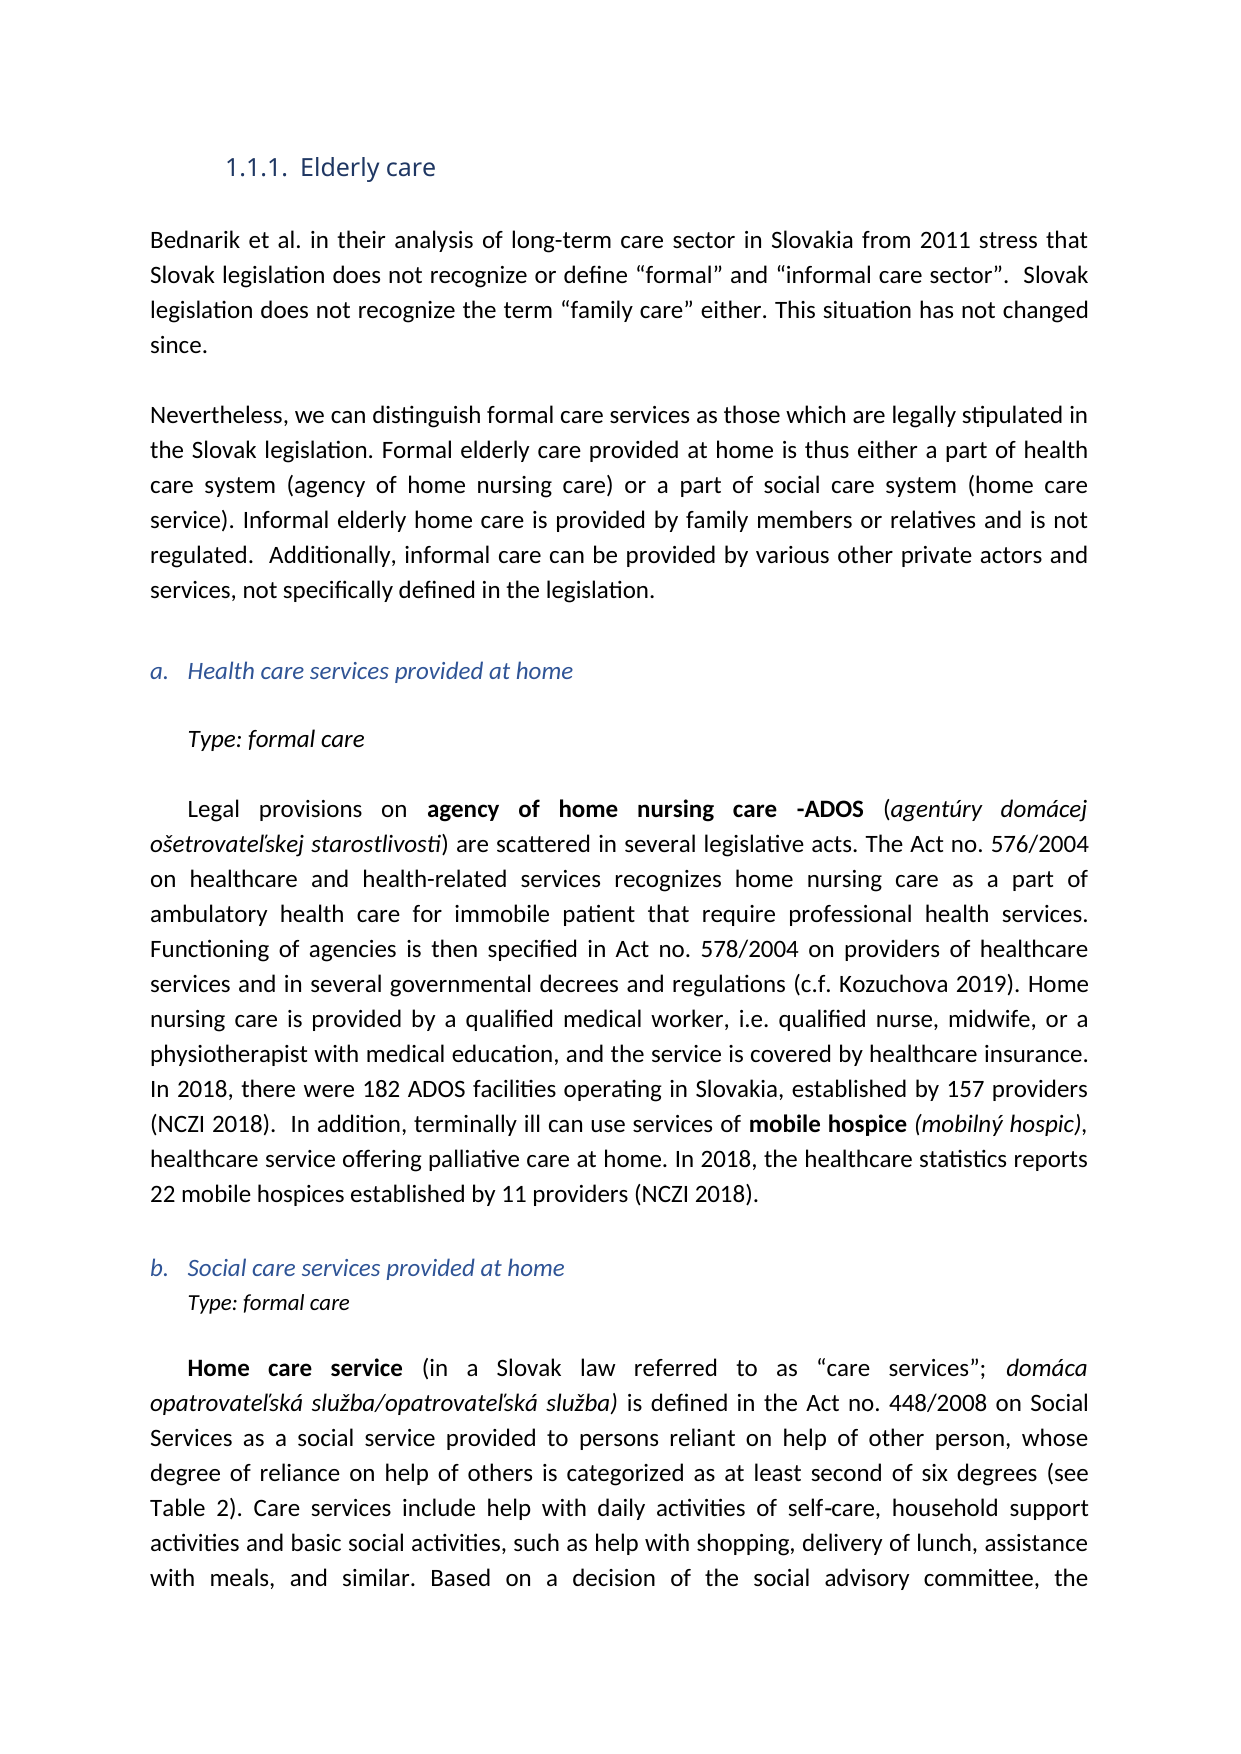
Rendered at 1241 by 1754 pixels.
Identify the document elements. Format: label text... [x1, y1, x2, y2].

subtitle Social care services provided at home [150, 1253, 1090, 1283]
list Type: formal care [150, 1288, 1090, 1316]
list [150, 1352, 1090, 1592]
subtitle Health care services provided at home [150, 655, 1090, 686]
list Legal provisions on agency of home nursing care -ADOS (agentúry domácej ošetrovateľskej starostlivosti) are scattered in several legislative acts. The Act no. 576/2004 on healthcare and health-related services recognizes home nursing care as a part of ambulatory health care for immobile patient that require professional health services. Functioning of agencies is then specified in Act no. 578/2004 on providers of healthcare services and in several governmental decrees and regulations (c.f. Kozuchova 2019). Home nursing care is provided by a qualified medical worker, i.e. qualified nurse, midwife, or a physiotherapist with medical education, and the service is covered by healthcare insurance. In 2018, there were 182 ADOS facilities operating in Slovakia, established by 157 providers (NCZI 2018). In addition, terminally ill can use services of mobile hospice (mobilný hospic), healthcare service offering palliative care at home. In 2018, the healthcare statistics reports 22 mobile hospices established by 11 providers (NCZI 2018). [150, 793, 1090, 1209]
list Type: formal care [150, 723, 1090, 754]
subtitle Elderly care [225, 150, 1090, 184]
text Bednarik et al. in their analysis of long-term care sector in Slovakia from 2011 stress that Slovak legislation does not recognize or define “formal” and “informal care sector”. Slovak legislation does not recognize the term “family care” either. This situation has not changed since. [150, 224, 1090, 360]
text Nevertheless, we can distinguish formal care services as those which are legally stipulated in the Slovak legislation. Formal elderly care provided at home is thus either a part of health care system (agency of home nursing care) or a part of social care system (home care service). Informal elderly home care is provided by family members or relatives and is not regulated. Additionally, informal care can be provided by various other private actors and services, not specifically defined in the legislation. [150, 399, 1090, 605]
